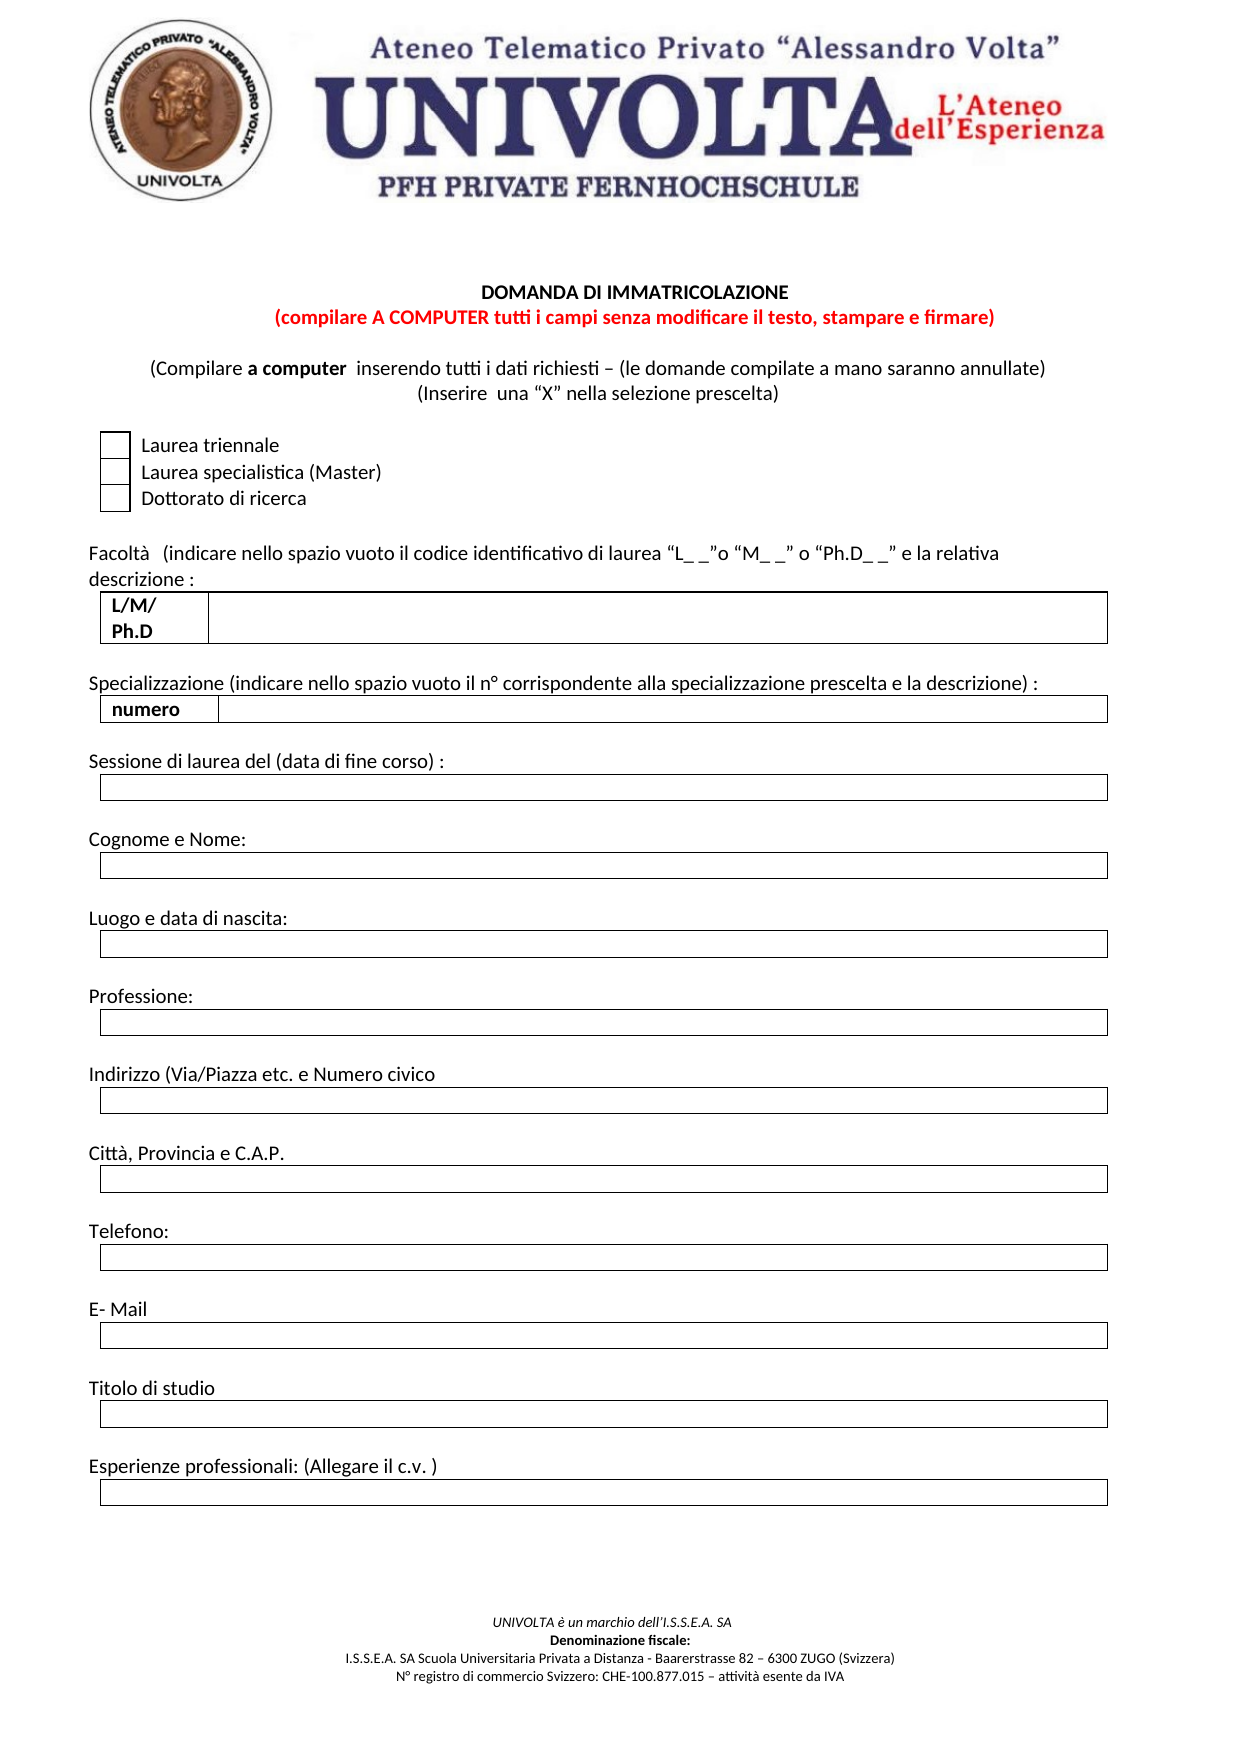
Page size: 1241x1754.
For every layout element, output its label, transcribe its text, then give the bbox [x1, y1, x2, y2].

table_header L/M/Ph.D [101, 593, 208, 643]
text Indirizzo (Via/Piazza etc. e Numero civico [89, 1061, 1107, 1087]
table_header [101, 433, 129, 458]
table_header [101, 775, 1107, 800]
table_header [101, 853, 1107, 878]
table_header numero [101, 696, 218, 722]
text (compilare A COMPUTER tutti i campi senza modificare il testo, stampare e firmare) [162, 304, 1107, 330]
text Professione: [89, 983, 1107, 1008]
table_header [219, 696, 1107, 722]
table_header Laurea triennale [131, 431, 455, 458]
text Titolo di studio [89, 1375, 1107, 1400]
text (Inserire una “X” nella selezione prescelta) [89, 381, 1107, 406]
table_cell Laurea specialistica (Master) [131, 458, 455, 484]
text Sessione di laurea del (data di fine corso) : [89, 748, 1107, 773]
table_header [101, 1401, 1107, 1427]
table_header [101, 1480, 1107, 1505]
text E- Mail [89, 1296, 1107, 1322]
text Cognome e Nome: [89, 826, 1107, 852]
text Telefono: [89, 1218, 1107, 1243]
table_header [101, 931, 1107, 957]
table_header [101, 1245, 1107, 1270]
picture [88, 17, 1108, 203]
table_header [101, 1166, 1107, 1192]
table_cell Dottorato di ricerca [131, 484, 455, 511]
table_cell [101, 459, 129, 484]
text Facoltà (indicare nello spazio vuoto il codice identificativo di laurea “L_ _”o “M_ _” o “Ph.D_ _” e la relativa descrizione : [89, 541, 1107, 591]
text Luogo e data di nascita: [89, 905, 1107, 930]
text DOMANDA DI IMMATRICOLAZIONE [162, 279, 1107, 304]
text Città, Provincia e C.A.P. [89, 1140, 1107, 1165]
table_header [101, 1010, 1107, 1035]
table_header [101, 1323, 1107, 1348]
text Esperienze professionali: (Allegare il c.v. ) [89, 1453, 1107, 1478]
table_cell [101, 485, 129, 511]
table_header [209, 593, 1107, 643]
text (Compilare a computer inserendo tutti i dati richiesti – (le domande compilate a mano saranno annullate) [89, 355, 1107, 381]
text Specializzazione (indicare nello spazio vuoto il n° corrispondente alla specializzazione prescelta e la descrizione) : [89, 670, 1107, 695]
table_header [101, 1088, 1107, 1113]
